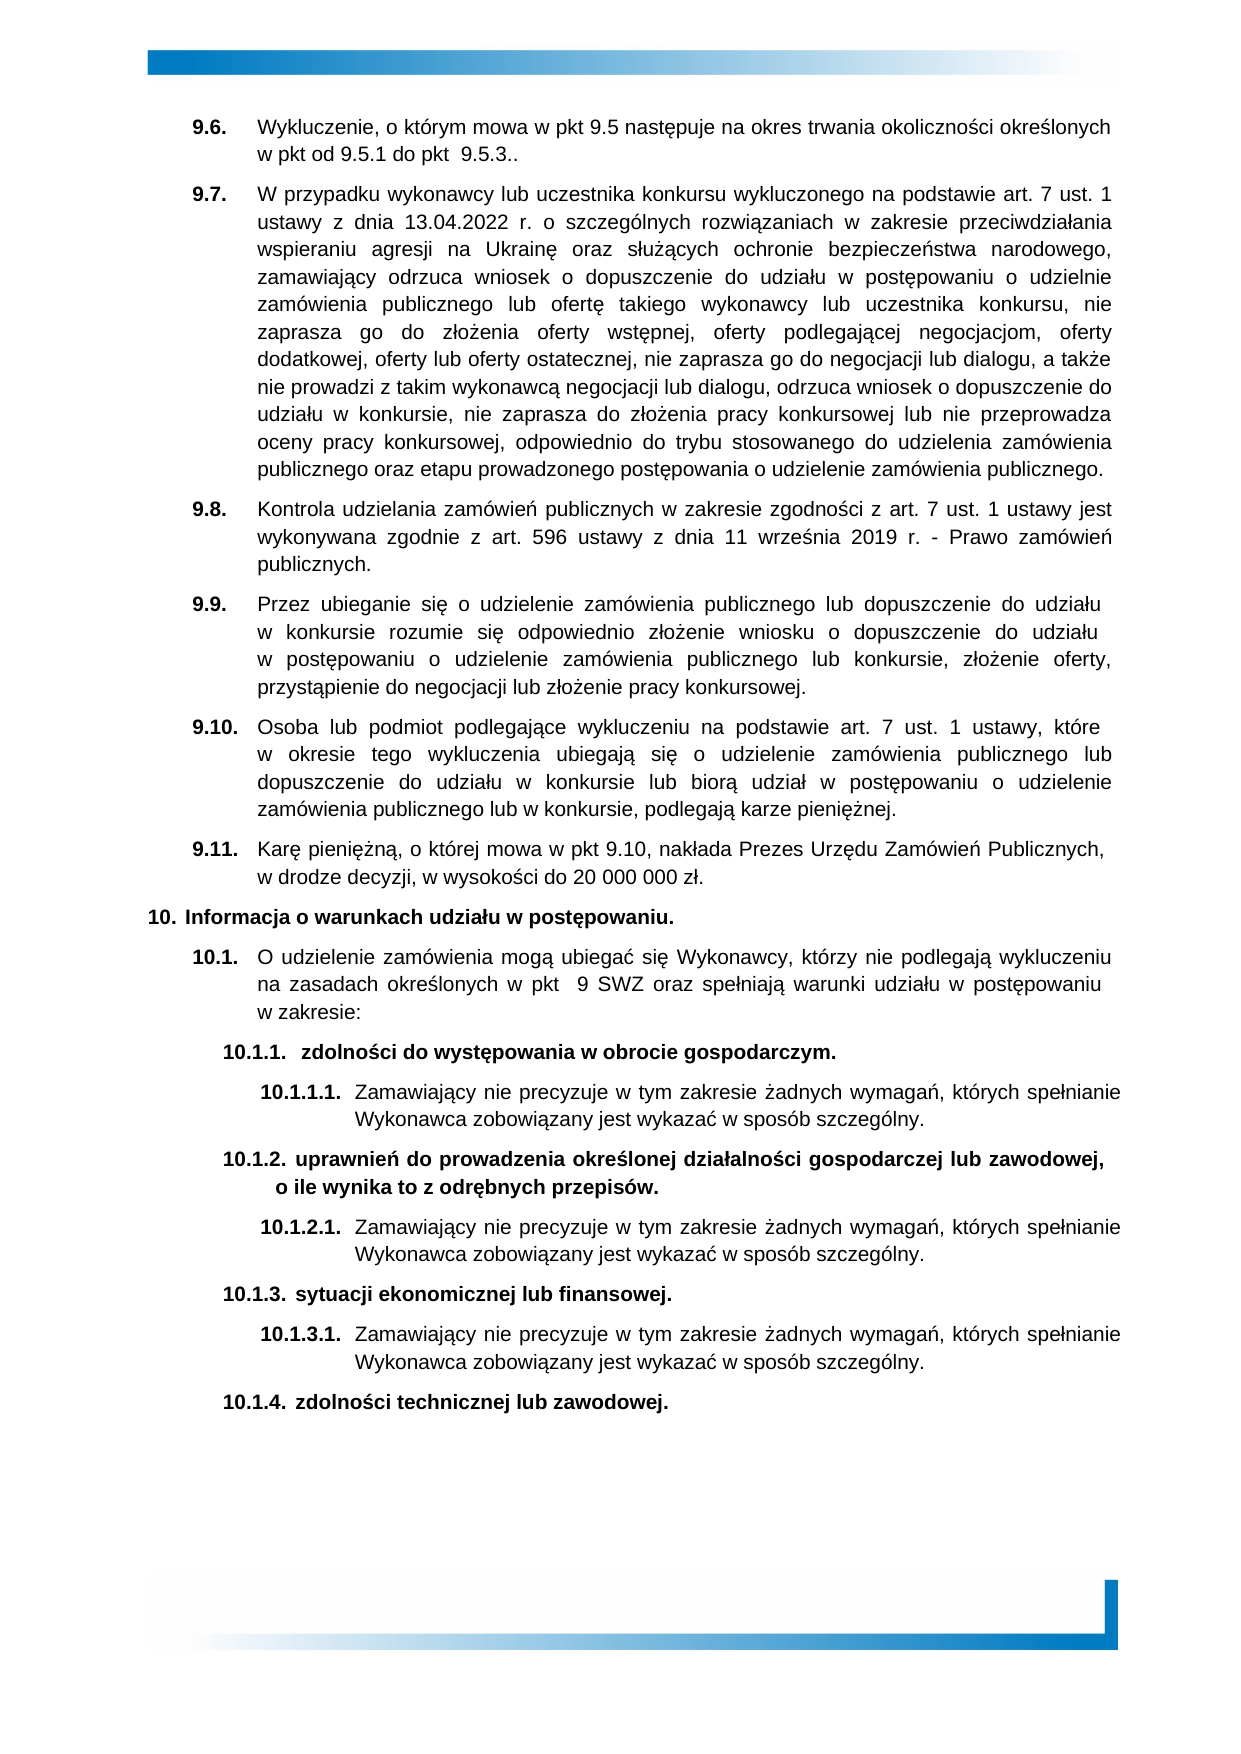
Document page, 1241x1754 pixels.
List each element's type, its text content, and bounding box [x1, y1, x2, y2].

list Zamawiający nie precyzuje w tym zakresie żadnych wymagań, których spełnianie Wykonawca zobowiązany jest wykazać w sposób szczególny. [260, 1079, 1122, 1131]
picture [147, 44, 1123, 83]
list Przez ubieganie się o udzielenie zamówienia publicznego lub dopuszczenie do udziału w konkursie rozumie się odpowiednio złożenie wniosku o dopuszczenie do udziału w postępowaniu o udzielenie zamówienia publicznego lub konkursie, złożenie oferty, przystąpienie do negocjacji lub złożenie pracy konkursowej. [192, 592, 1113, 698]
list Kontrola udzielania zamówień publicznych w zakresie zgodności z art. 7 ust. 1 ustawy jest wykonywana zgodnie z art. 596 ustawy z dnia 11 września 2019 r. - Prawo zamówień publicznych. [192, 497, 1113, 576]
picture [147, 1572, 1123, 1653]
list zdolności do występowania w obrocie gospodarczym. [223, 1039, 1113, 1063]
list W przypadku wykonawcy lub uczestnika konkursu wykluczonego na podstawie art. 7 ust. 1 ustawy z dnia 13.04.2022 r. o szczególnych rozwiązaniach w zakresie przeciwdziałania wspieraniu agresji na Ukrainę oraz służących ochronie bezpieczeństwa narodowego, zamawiający odrzuca wniosek o dopuszczenie do udziału w postępowaniu o udzielnie zamówienia publicznego lub ofertę takiego wykonawcy lub uczestnika konkursu, nie zaprasza go do złożenia oferty wstępnej, oferty podlegającej negocjacjom, oferty dodatkowej, oferty lub oferty ostatecznej, nie zaprasza go do negocjacji lub dialogu, a także nie prowadzi z takim wykonawcą negocjacji lub dialogu, odrzuca wniosek o dopuszczenie do udziału w konkursie, nie zaprasza do złożenia pracy konkursowej lub nie przeprowadza oceny pracy konkursowej, odpowiednio do trybu stosowanego do udzielenia zamówienia publicznego oraz etapu prowadzonego postępowania o udzielenie zamówienia publicznego. [192, 182, 1113, 481]
list Wykluczenie, o którym mowa w pkt 9.5 następuje na okres trwania okoliczności określonych w pkt od 9.5.1 do pkt 9.5.3.. [192, 114, 1113, 166]
list Karę pieniężną, o której mowa w pkt 9.10, nakłada Prezes Urzędu Zamówień Publicznych, w drodze decyzji, w wysokości do 20 000 000 zł. [192, 837, 1113, 888]
list uprawnień do prowadzenia określonej działalności gospodarczej lub zawodowej, o ile wynika to z odrębnych przepisów. [223, 1147, 1113, 1198]
list zdolności technicznej lub zawodowej. [223, 1389, 1113, 1413]
list sytuacji ekonomicznej lub finansowej. [223, 1282, 1113, 1306]
list Zamawiający nie precyzuje w tym zakresie żadnych wymagań, których spełnianie Wykonawca zobowiązany jest wykazać w sposób szczególny. [260, 1322, 1122, 1373]
list Zamawiający nie precyzuje w tym zakresie żadnych wymagań, których spełnianie Wykonawca zobowiązany jest wykazać w sposób szczególny. [260, 1214, 1122, 1266]
list O udzielenie zamówienia mogą ubiegać się Wykonawcy, którzy nie podlegają wykluczeniu na zasadach określonych w pkt 9 SWZ oraz spełniają warunki udziału w postępowaniu w zakresie: [192, 944, 1113, 1023]
list Informacja o warunkach udziału w postępowaniu. [148, 904, 1122, 928]
list Osoba lub podmiot podlegające wykluczeniu na podstawie art. 7 ust. 1 ustawy, które w okresie tego wykluczenia ubiegają się o udzielenie zamówienia publicznego lub dopuszczenie do udziału w konkursie lub biorą udział w postępowaniu o udzielenie zamówienia publicznego lub w konkursie, podlegają karze pieniężnej. [192, 714, 1113, 821]
